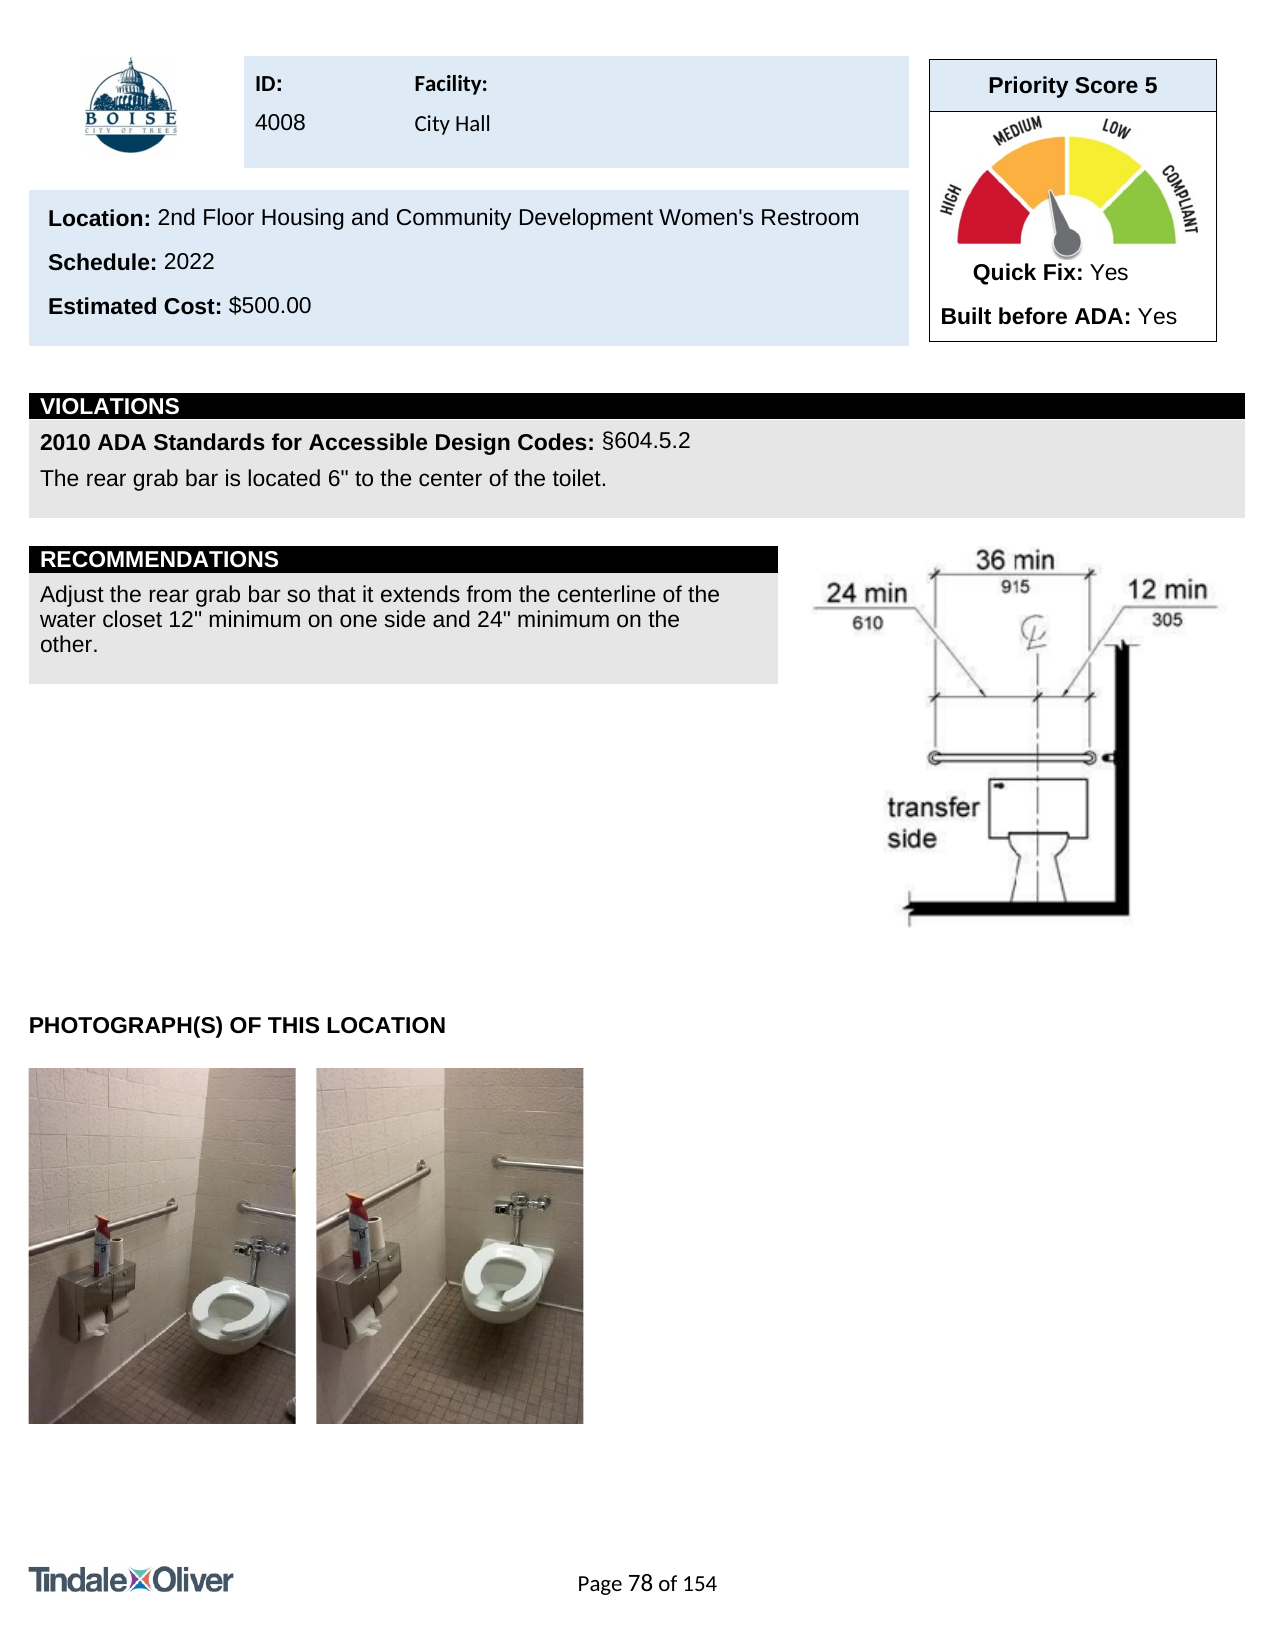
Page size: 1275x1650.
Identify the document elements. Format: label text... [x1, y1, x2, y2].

table_header Facility: City Hall [403, 56, 909, 168]
table_cell 2010 ADA Standards for Accessible Design Codes: §604.5.2 The rear grab bar is located 6" to the center of the toilet. [29, 420, 1245, 518]
table_header ID: 4008 [244, 56, 403, 168]
table_header VIOLATIONS [29, 393, 1245, 419]
picture [28, 1566, 234, 1592]
picture [802, 546, 1238, 937]
table_header RECOMMENDATIONS [29, 546, 778, 573]
picture [316, 1068, 584, 1424]
table_cell Adjust the rear grab bar so that it extends from the centerline of the water closet 12" minimum on one side and 24" minimum on the other. [29, 573, 778, 684]
table_header Location: 2nd Floor Housing and Community Development Women's Restroom Schedule: 2022 Estimated Cost: $500.00 [29, 190, 909, 346]
picture [938, 112, 1202, 260]
subtitle PHOTOGRAPH(S) OF THIS LOCATION [28, 1012, 1246, 1038]
picture [28, 1068, 296, 1424]
table_cell Quick Fix: Yes Built before ADA: Yes [930, 112, 1216, 341]
picture [84, 56, 178, 154]
table_header [29, 56, 243, 168]
table_header Priority Score 5 [930, 60, 1216, 111]
